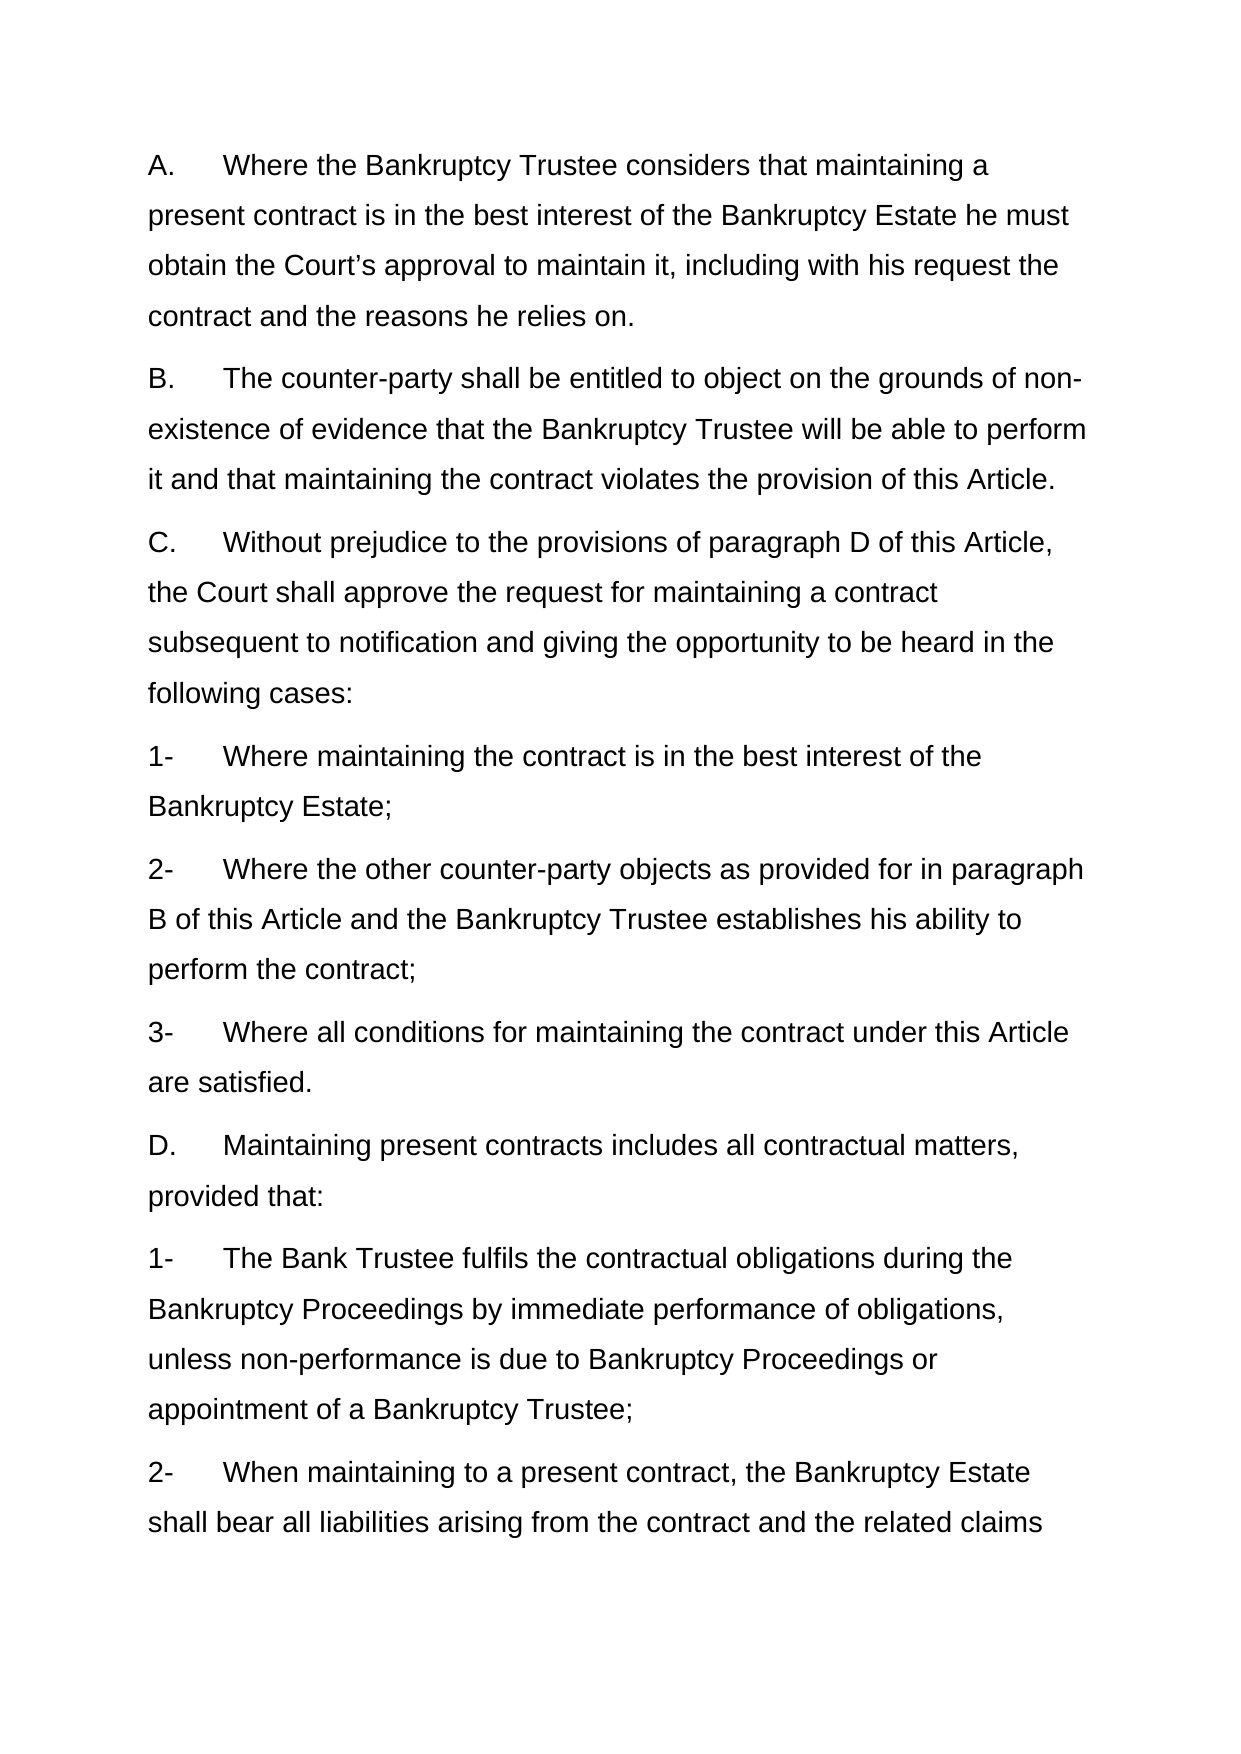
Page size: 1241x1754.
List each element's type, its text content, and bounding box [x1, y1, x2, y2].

list Maintaining present contracts includes all contractual matters, provided that: [148, 1128, 1093, 1212]
list Where maintaining the contract is in the best interest of the Bankruptcy Estate; [148, 738, 1093, 822]
list Where all conditions for maintaining the contract under this Article are satisfied. [148, 1015, 1093, 1099]
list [148, 1455, 1093, 1539]
list Where the other counter-party objects as provided for in paragraph B of this Article and the Bankruptcy Trustee establishes his ability to perform the contract; [148, 852, 1093, 986]
list Where the Bankruptcy Trustee considers that maintaining a present contract is in the best interest of the Bankruptcy Estate he must obtain the Court’s approval to maintain it, including with his request the contract and the reasons he relies on. [148, 148, 1093, 332]
list The counter-party shall be entitled to object on the grounds of non-existence of evidence that the Bankruptcy Trustee will be able to perform it and that maintaining the contract violates the provision of this Article. [148, 361, 1093, 496]
list The Bank Trustee fulfils the contractual obligations during the Bankruptcy Proceedings by immediate performance of obligations, unless non-performance is due to Bankruptcy Proceedings or appointment of a Bankruptcy Trustee; [148, 1241, 1093, 1426]
list Without prejudice to the provisions of paragraph D of this Article, the Court shall approve the request for maintaining a contract subsequent to notification and giving the opportunity to be heard in the following cases: [148, 525, 1093, 709]
